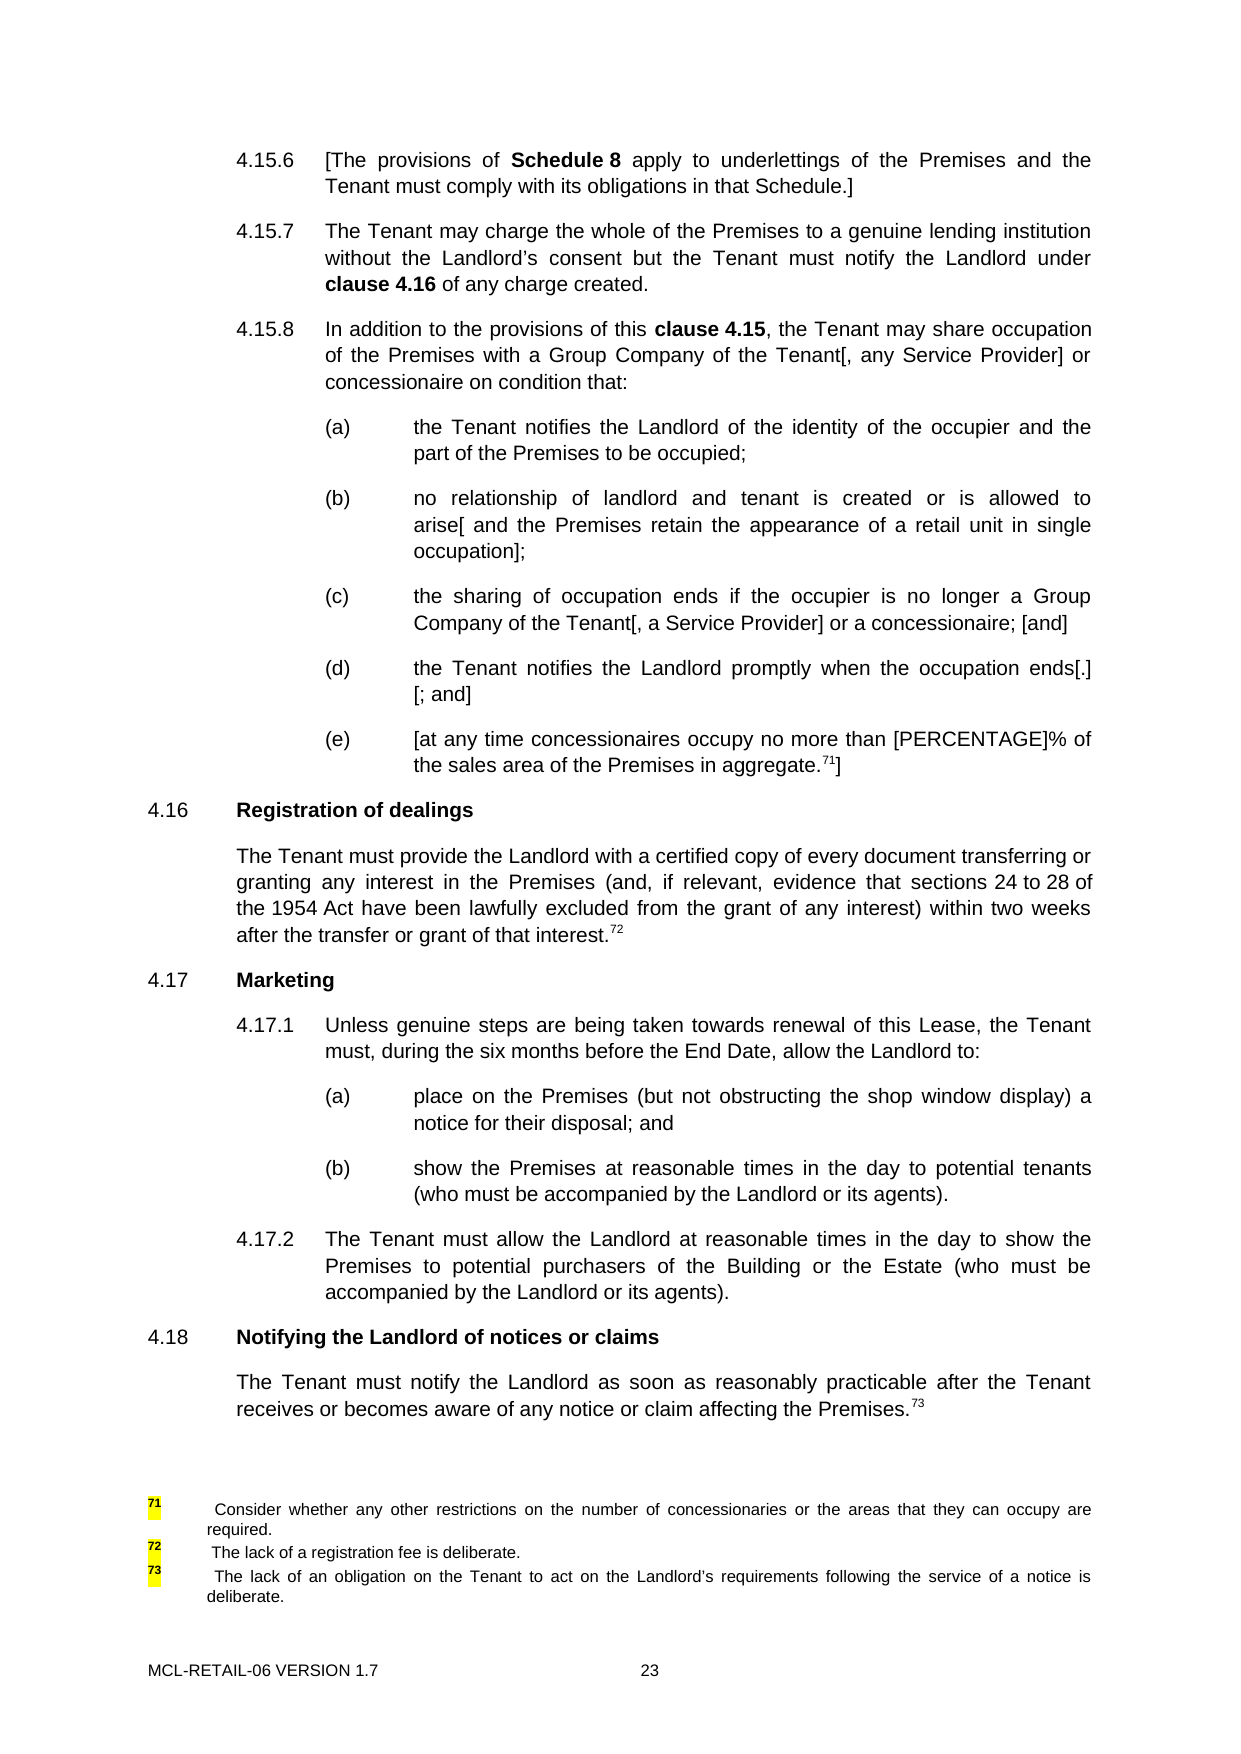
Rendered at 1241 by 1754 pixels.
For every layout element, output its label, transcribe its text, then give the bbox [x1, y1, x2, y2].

subtitle The Tenant may charge the whole of the Premises to a genuine lending institution without the Landlord’s consent but the Tenant must notify the Landlord under clause 4.16 of any charge created. [236, 219, 1093, 296]
subtitle The Tenant must allow the Landlord at reasonable times in the day to show the Premises to potential purchasers of the Building or the Estate (who must be accompanied by the Landlord or its agents). [236, 1227, 1093, 1304]
subtitle Unless genuine steps are being taken towards renewal of this Lease, the Tenant must, during the six months before the End Date, allow the Landlord to: [236, 1013, 1093, 1063]
subtitle Marketing [148, 968, 1093, 992]
text The Tenant must notify the Landlord as soon as reasonably practicable after the Tenant receives or becomes aware of any notice or claim affecting the Premises. [236, 1370, 1093, 1420]
subtitle Notifying the Landlord of notices or claims [148, 1325, 1093, 1349]
subtitle Registration of dealings [148, 798, 1093, 822]
subtitle no relationship of landlord and tenant is created or is allowed to arise[ and the Premises retain the appearance of a retail unit in single occupation]; [325, 486, 1093, 563]
subtitle the Tenant notifies the Landlord promptly when the occupation ends[.][; and] [325, 655, 1093, 706]
subtitle place on the Premises (but not obstructing the shop window display) a notice for their disposal; and [325, 1084, 1093, 1134]
subtitle [The provisions of Schedule 8 apply to underlettings of the Premises and the Tenant must comply with its obligations in that Schedule.] [236, 148, 1093, 198]
text The Tenant must provide the Landlord with a certified copy of every document transferring or granting any interest in the Premises (and, if relevant, evidence that sections 24 to 28 of the 1954 Act have been lawfully excluded from the grant of any interest) within two weeks after the transfer or grant of that interest. [236, 843, 1093, 946]
subtitle show the Premises at reasonable times in the day to potential tenants (who must be accompanied by the Landlord or its agents). [325, 1156, 1093, 1206]
subtitle [at any time concessionaires occupy no more than [PERCENTAGE]% of the sales area of the Premises in aggregate.] [325, 727, 1093, 777]
subtitle In addition to the provisions of this clause 4.15, the Tenant may share occupation of the Premises with a Group Company of the Tenant[, any Service Provider] or concessionaire on condition that: [236, 317, 1093, 393]
subtitle the sharing of occupation ends if the occupier is no longer a Group Company of the Tenant[, a Service Provider] or a concessionaire; [and] [325, 584, 1093, 634]
subtitle the Tenant notifies the Landlord of the identity of the occupier and the part of the Premises to be occupied; [325, 415, 1093, 465]
